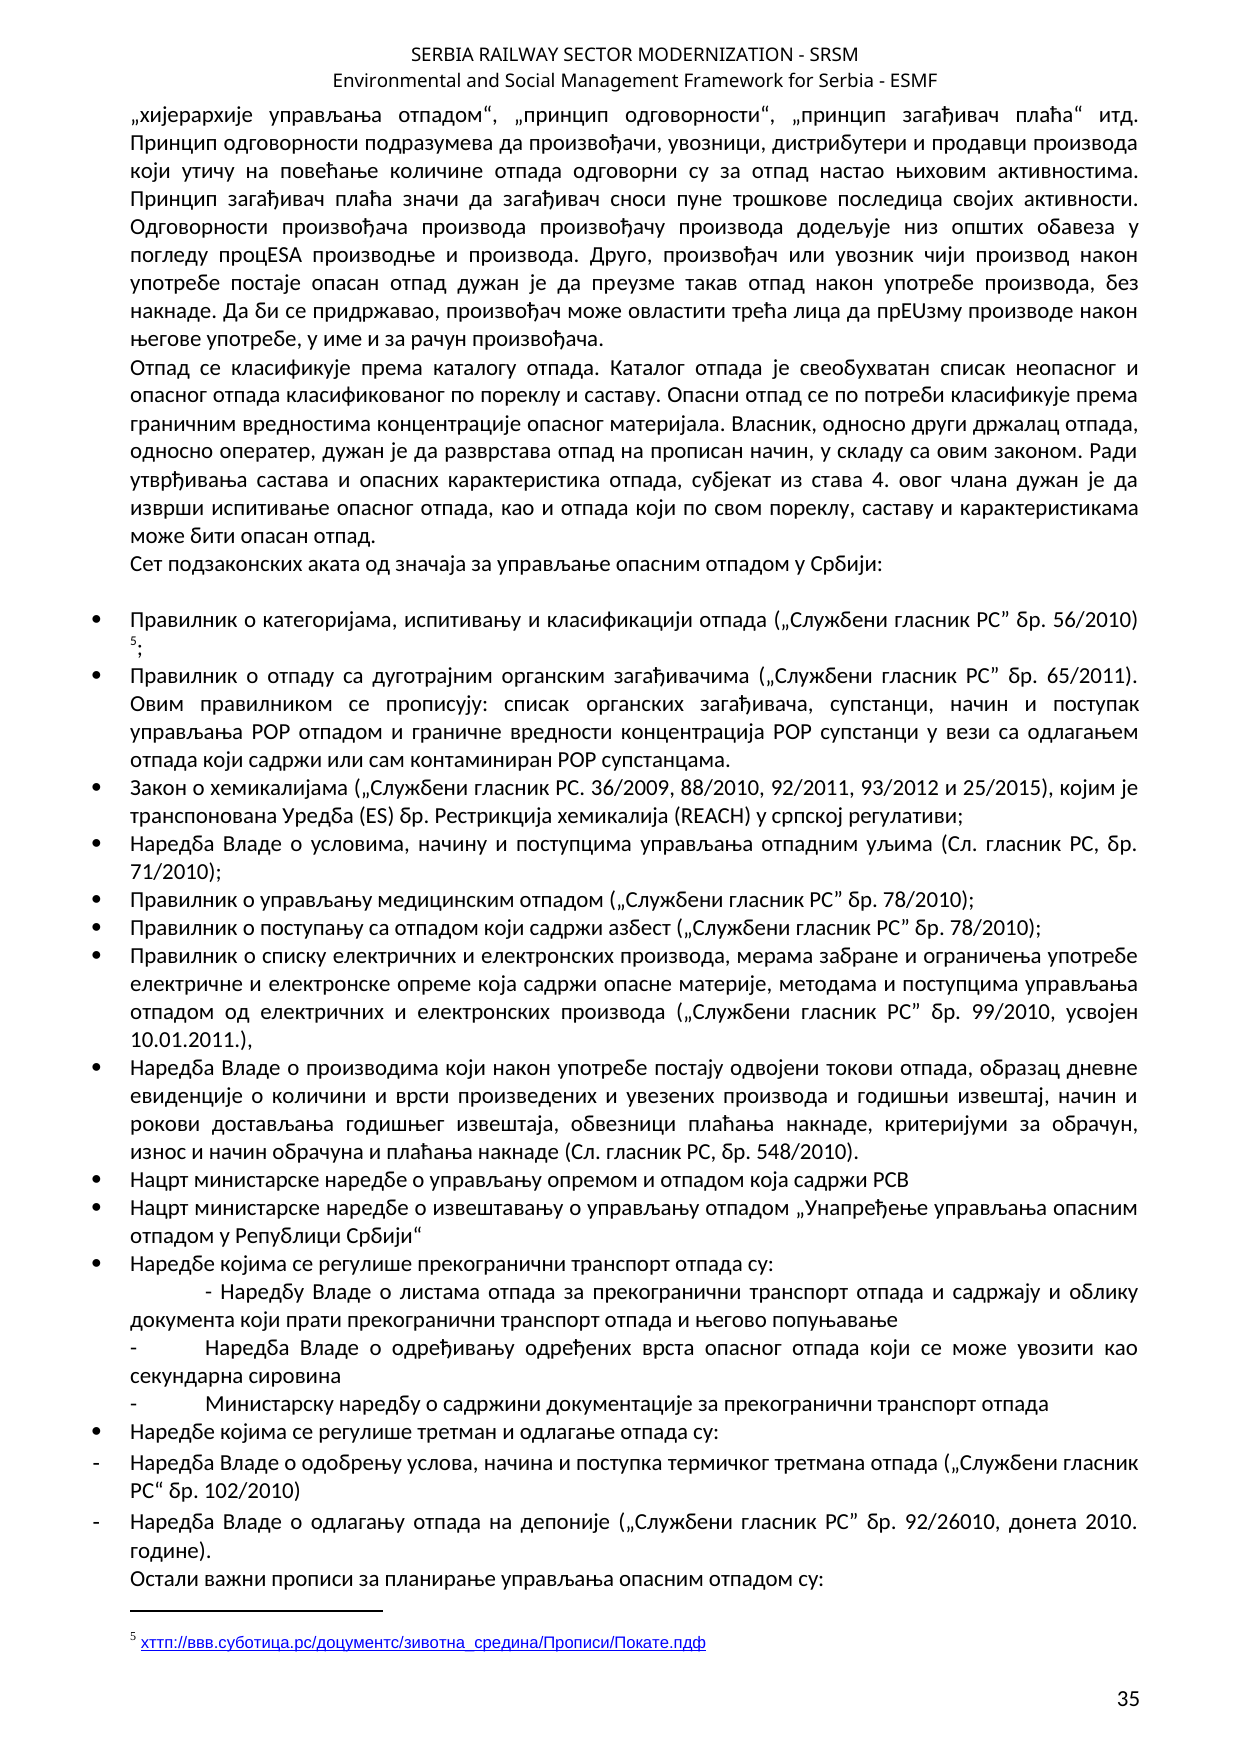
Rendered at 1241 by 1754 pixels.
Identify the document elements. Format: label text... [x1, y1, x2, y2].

list - Министарску наредбу о садржини документације за прекогранични транспорт отпада [130, 1389, 1140, 1417]
list Нацрт министарске наредбе о управљању опремом и отпадом која садржи PCB [92, 1165, 1140, 1193]
text Остали важни прописи за планирање управљања опасним отпадом су: [130, 1564, 1140, 1592]
list Правилник о управљању медицинским отпадом („Службени гласник РС” бр. 78/2010); [92, 885, 1140, 913]
list Правилник о категоријама, испитивању и класификацији отпада („Службени гласник РС” бр. 56/2010) ; [92, 605, 1140, 661]
list Наредба Владе о одлагању отпада на депоније („Службени гласник РС” бр. 92/26010, донета 2010. године). [92, 1505, 1140, 1564]
list Правилник о отпаду са дуготрајним органским загађивачима („Службени гласник РС” бр. 65/2011). Овим правилником се прописују: списак органских загађивача, супстанци, начин и поступак управљања POP отпадом и граничне вредности концентрација POP супстанци у вези са одлагањем отпада који садржи или сам контаминиран POP супстанцама. [92, 661, 1140, 773]
list - Наредбу Владе о листама отпада за прекогранични транспорт отпада и садржају и облику документа који прати прекогранични транспорт отпада и његово попуњавање [130, 1277, 1140, 1333]
list Наредба Владе о производима који након употребе постају одвојени токови отпада, образац дневне евиденције о количини и врсти произведених и увезених производа и годишњи извештај, начин и рокови достављања годишњег извештаја, обвезници плаћања накнаде, критеријуми за обрачун, износ и начин обрачуна и плаћања накнаде (Сл. гласник РС, бр. 548/2010). [92, 1053, 1140, 1165]
list - Наредба Владе о одређивању одређених врста опасног отпада који се може увозити као секундарна сировина [130, 1333, 1140, 1389]
list Наредбе којима се регулише третман и одлагање отпада су: [92, 1417, 1140, 1445]
list Наредба Владе о условима, начину и поступцима управљања отпадним уљима (Сл. гласник РС, бр. 71/2010); [92, 829, 1140, 885]
list Нацрт министарске наредбе о извештавању о управљању отпадом „Унапређење управљања опасним отпадом у Републици Србији“ [92, 1193, 1140, 1249]
list Правилник о поступању са отпадом који садржи азбест („Службени гласник РС” бр. 78/2010); [92, 913, 1140, 941]
list Закон о хемикалијама („Службени гласник РС. 36/2009, 88/2010, 92/2011, 93/2012 и 25/2015), којим је транспонована Уредба (ЕS) бр. Рестрикција хемикалија (REACH) у српској регулативи; [92, 773, 1140, 829]
list Наредбе којима се регулише прекогранични транспорт отпада су: [92, 1249, 1140, 1277]
text Сет подзаконских аката од значаја за управљање опасним отпадом у Србији: [130, 549, 1140, 577]
list Правилник о списку електричних и електронских производа, мерама забране и ограничења употребе електричне и електронске опреме која садржи опасне материје, методама и поступцима управљања отпадом од електричних и електронских производа („Службени гласник РС” бр. 99/2010, усвојен 10.01.2011.), [92, 941, 1140, 1053]
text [130, 100, 1140, 353]
text Отпад се класификује према каталогу отпада. Каталог отпада је свеобухватан списак неопасног и опасног отпада класификованог по пореклу и саставу. Опасни отпад се по потреби класификује према граничним вредностима концентрације опасног материјала. Власник, односно други држалац отпада, односно оператер, дужан је да разврстава отпад на прописан начин, у складу са овим законом. Ради утврђивања састава и опасних карактеристика отпада, субјекат из става 4. овог члана дужан је да изврши испитивање опасног отпада, као и отпада који по свом пореклу, саставу и карактеристикама може бити опасан отпад. [130, 353, 1140, 549]
list Наредба Владе о одобрењу услова, начина и поступка термичког третмана отпада („Службени гласник РС“ бр. 102/2010) [92, 1445, 1140, 1505]
